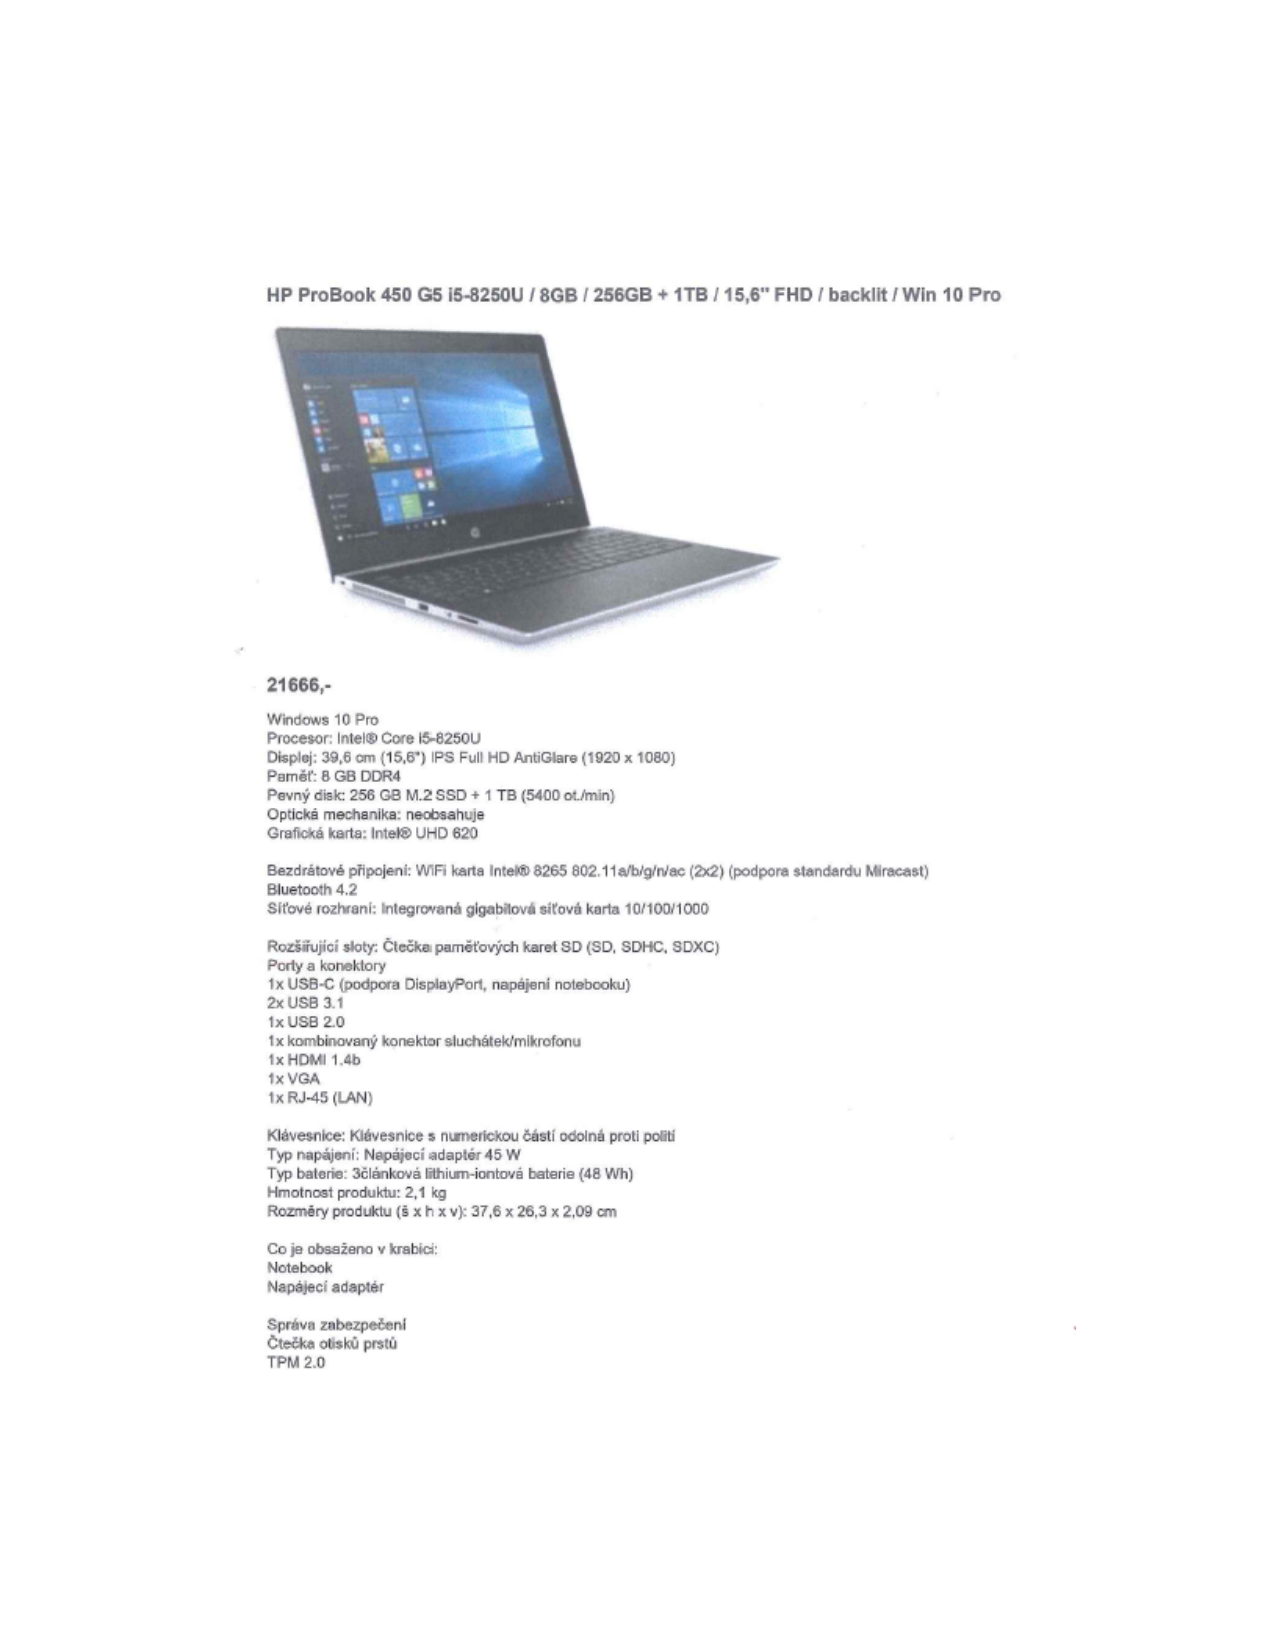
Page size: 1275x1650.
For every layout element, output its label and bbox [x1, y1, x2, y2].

picture [221, 244, 1077, 1445]
